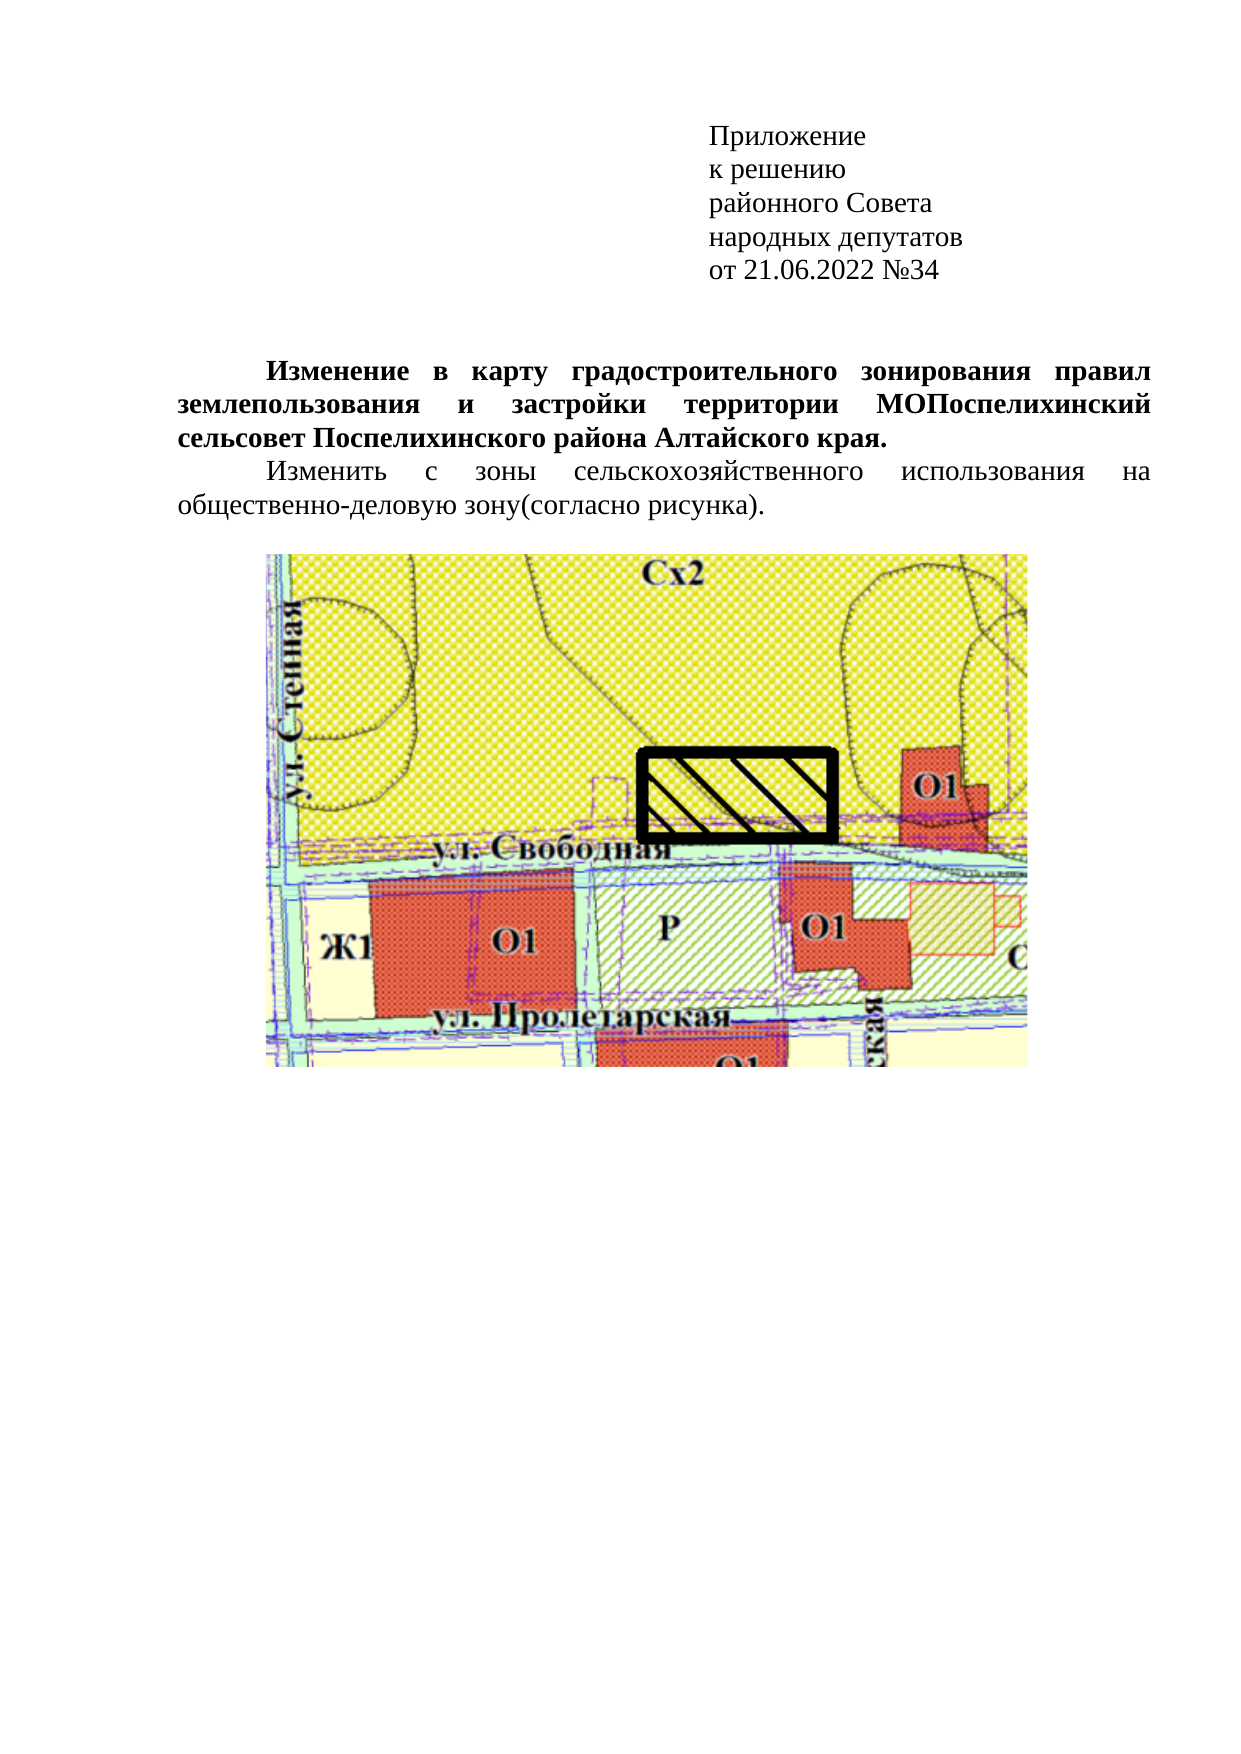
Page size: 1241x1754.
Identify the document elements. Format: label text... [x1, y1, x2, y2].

text районного Совета [709, 185, 1152, 219]
text Приложение [709, 118, 1152, 152]
text народных депутатов [709, 219, 1152, 252]
text Изменение в карту градостроительного зонирования правил землепользования и застройки территории МОПоспелихинский сельсовет Поспелихинского района Алтайского края. [177, 353, 1152, 453]
text Изменить с зоны сельскохозяйственного использования на общественно-деловую зону(согласно рисунка). [177, 453, 1152, 521]
text к решению [709, 152, 1152, 185]
text от 21.06.2022 №34 [709, 252, 1152, 286]
picture [265, 554, 1028, 1067]
